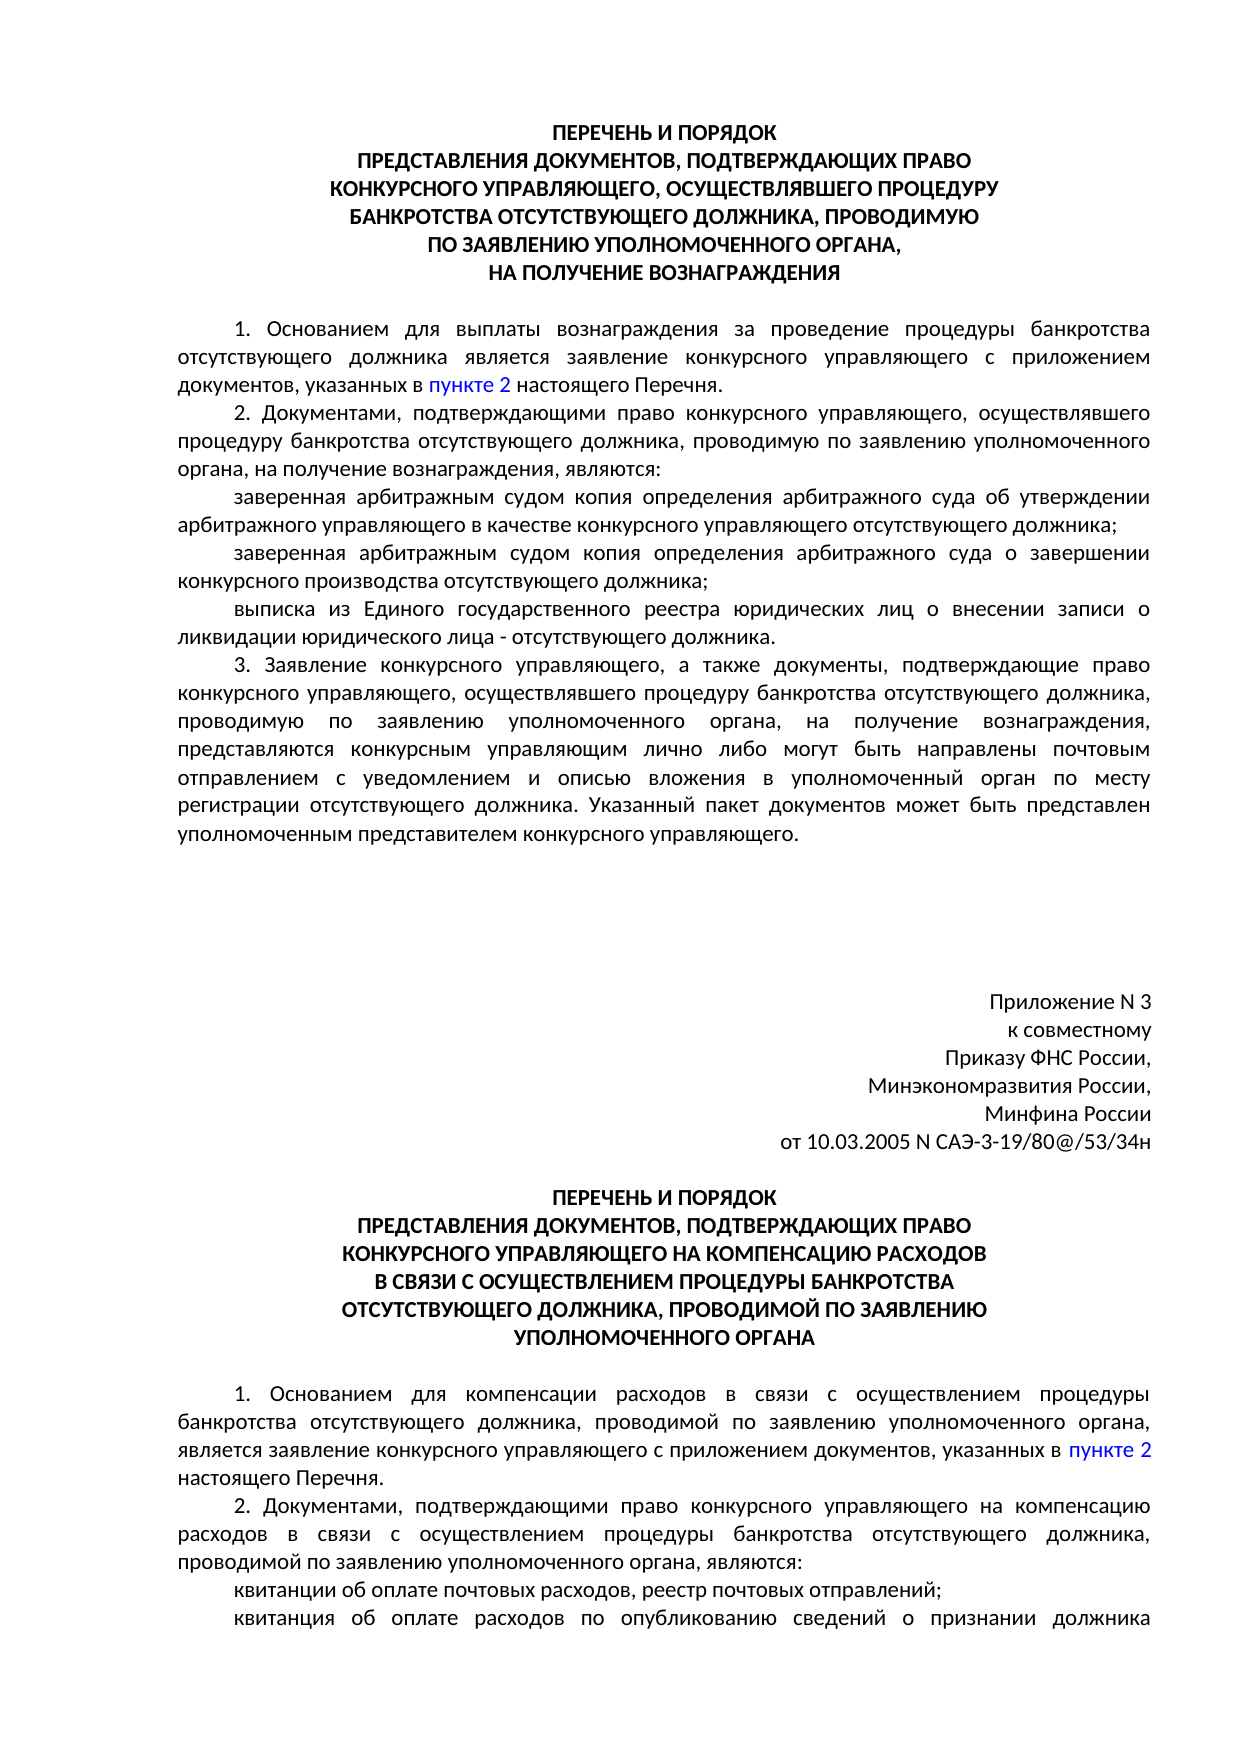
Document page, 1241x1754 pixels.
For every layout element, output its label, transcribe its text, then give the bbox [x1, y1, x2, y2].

text ПЕРЕЧЕНЬ И ПОРЯДОК [177, 1183, 1152, 1211]
text квитанции об оплате почтовых расходов, реестр почтовых отправлений; [177, 1575, 1152, 1603]
text заверенная арбитражным судом копия определения арбитражного суда об утверждении арбитражного управляющего в качестве конкурсного управляющего отсутствующего должника; [177, 482, 1152, 538]
text УПОЛНОМОЧЕННОГО ОРГАНА [177, 1323, 1152, 1351]
text КОНКУРСНОГО УПРАВЛЯЮЩЕГО, ОСУЩЕСТВЛЯВШЕГО ПРОЦЕДУРУ [177, 174, 1152, 202]
text к совместному [177, 1015, 1152, 1043]
text 2. Документами, подтверждающими право конкурсного управляющего, осуществлявшего процедуру банкротства отсутствующего должника, проводимую по заявлению уполномоченного органа, на получение вознаграждения, являются: [177, 398, 1152, 482]
text НА ПОЛУЧЕНИЕ ВОЗНАГРАЖДЕНИЯ [177, 258, 1152, 286]
text Минфина России [177, 1099, 1152, 1127]
text выписка из Единого государственного реестра юридических лиц о внесении записи о ликвидации юридического лица - отсутствующего должника. [177, 594, 1152, 651]
text Приложение N 3 [177, 987, 1152, 1015]
text от 10.03.2005 N САЭ-3-19/80@/53/34н [177, 1127, 1152, 1155]
text заверенная арбитражным судом копия определения арбитражного суда о завершении конкурсного производства отсутствующего должника; [177, 538, 1152, 594]
text 1. Основанием для компенсации расходов в связи с осуществлением процедуры банкротства отсутствующего должника, проводимой по заявлению уполномоченного органа, является заявление конкурсного управляющего с приложением документов, указанных в пункте 2 настоящего Перечня. [177, 1379, 1152, 1491]
text 3. Заявление конкурсного управляющего, а также документы, подтверждающие право конкурсного управляющего, осуществлявшего процедуру банкротства отсутствующего должника, проводимую по заявлению уполномоченного органа, на получение вознаграждения, представляются конкурсным управляющим лично либо могут быть направлены почтовым отправлением с уведомлением и описью вложения в уполномоченный орган по месту регистрации отсутствующего должника. Указанный пакет документов может быть представлен уполномоченным представителем конкурсного управляющего. [177, 651, 1152, 847]
text ПО ЗАЯВЛЕНИЮ УПОЛНОМОЧЕННОГО ОРГАНА, [177, 230, 1152, 258]
text БАНКРОТСТВА ОТСУТСТВУЮЩЕГО ДОЛЖНИКА, ПРОВОДИМУЮ [177, 202, 1152, 230]
text ОТСУТСТВУЮЩЕГО ДОЛЖНИКА, ПРОВОДИМОЙ ПО ЗАЯВЛЕНИЮ [177, 1295, 1152, 1323]
text 1. Основанием для выплаты вознаграждения за проведение процедуры банкротства отсутствующего должника является заявление конкурсного управляющего с приложением документов, указанных в пункте 2 настоящего Перечня. [177, 314, 1152, 398]
text ПРЕДСТАВЛЕНИЯ ДОКУМЕНТОВ, ПОДТВЕРЖДАЮЩИХ ПРАВО [177, 146, 1152, 174]
text ПРЕДСТАВЛЕНИЯ ДОКУМЕНТОВ, ПОДТВЕРЖДАЮЩИХ ПРАВО [177, 1211, 1152, 1239]
text Минэкономразвития России, [177, 1071, 1152, 1099]
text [177, 1603, 1152, 1631]
text КОНКУРСНОГО УПРАВЛЯЮЩЕГО НА КОМПЕНСАЦИЮ РАСХОДОВ [177, 1239, 1152, 1267]
text ПЕРЕЧЕНЬ И ПОРЯДОК [177, 118, 1152, 146]
text Приказу ФНС России, [177, 1043, 1152, 1071]
text В СВЯЗИ С ОСУЩЕСТВЛЕНИЕМ ПРОЦЕДУРЫ БАНКРОТСТВА [177, 1267, 1152, 1295]
text 2. Документами, подтверждающими право конкурсного управляющего на компенсацию расходов в связи с осуществлением процедуры банкротства отсутствующего должника, проводимой по заявлению уполномоченного органа, являются: [177, 1491, 1152, 1575]
